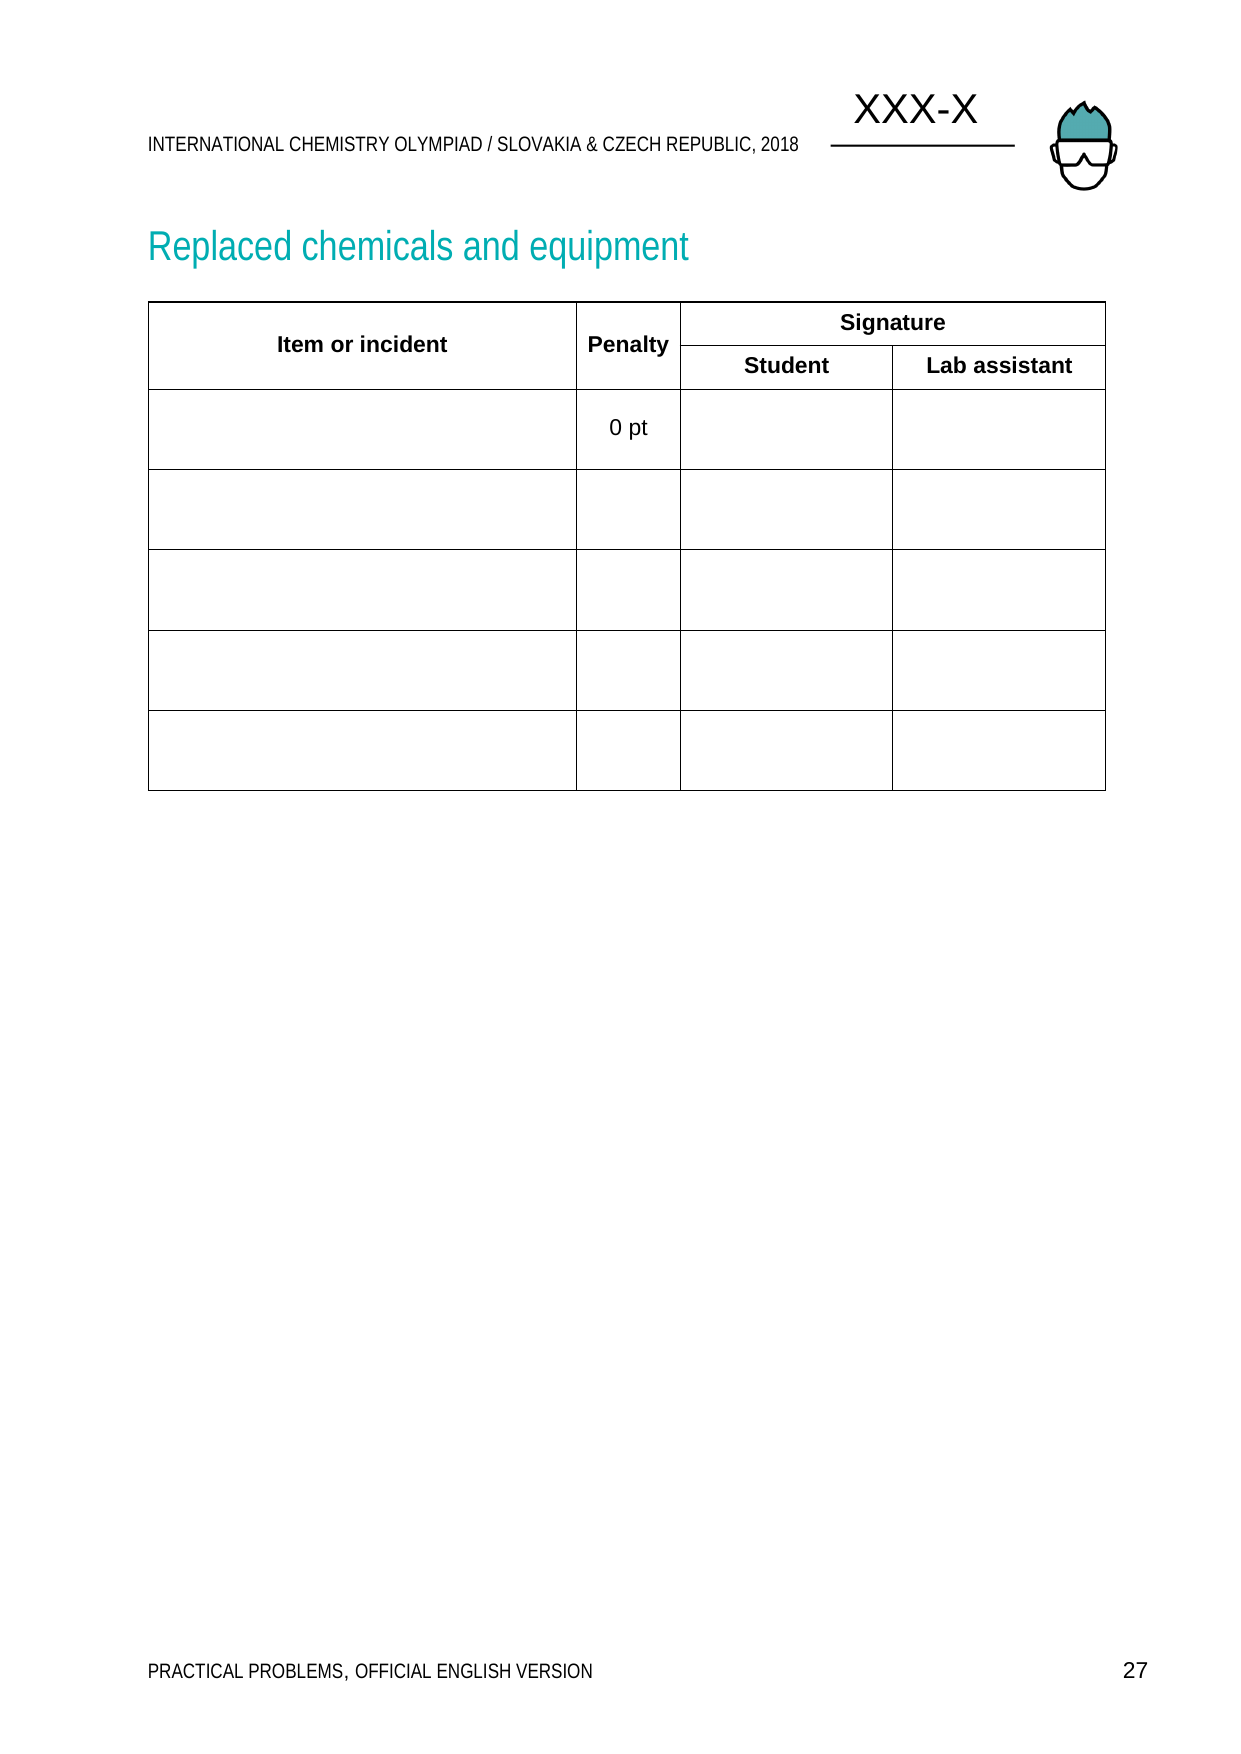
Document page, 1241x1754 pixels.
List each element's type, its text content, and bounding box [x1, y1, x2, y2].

table_cell [149, 631, 576, 710]
picture [863, 100, 871, 105]
table_cell [893, 470, 1105, 549]
table_cell 0 pt [577, 390, 680, 469]
table_cell Lab assistant [893, 346, 1105, 389]
table_cell [681, 550, 892, 629]
table_cell [149, 470, 576, 549]
subtitle Replaced chemicals and equipment [148, 221, 1152, 269]
picture [960, 100, 968, 105]
table_cell [149, 711, 576, 790]
table_cell [149, 550, 576, 629]
table_cell [681, 470, 892, 549]
picture [830, 100, 1118, 191]
table_header Item or incident [149, 303, 576, 389]
table_cell [681, 390, 892, 469]
table_cell [681, 631, 892, 710]
table_cell Student [681, 346, 892, 389]
table_cell [577, 470, 680, 549]
table_header Signature [681, 303, 1105, 345]
table_header Penalty [577, 303, 680, 389]
table_cell [893, 390, 1105, 469]
picture [918, 100, 926, 105]
table_cell [577, 631, 680, 710]
table_cell [893, 631, 1105, 710]
table_cell [893, 711, 1105, 790]
table_cell [681, 711, 892, 790]
table_cell [893, 550, 1105, 629]
table_cell [149, 390, 576, 469]
table_cell [577, 550, 680, 629]
table_cell [577, 711, 680, 790]
picture [891, 100, 899, 105]
